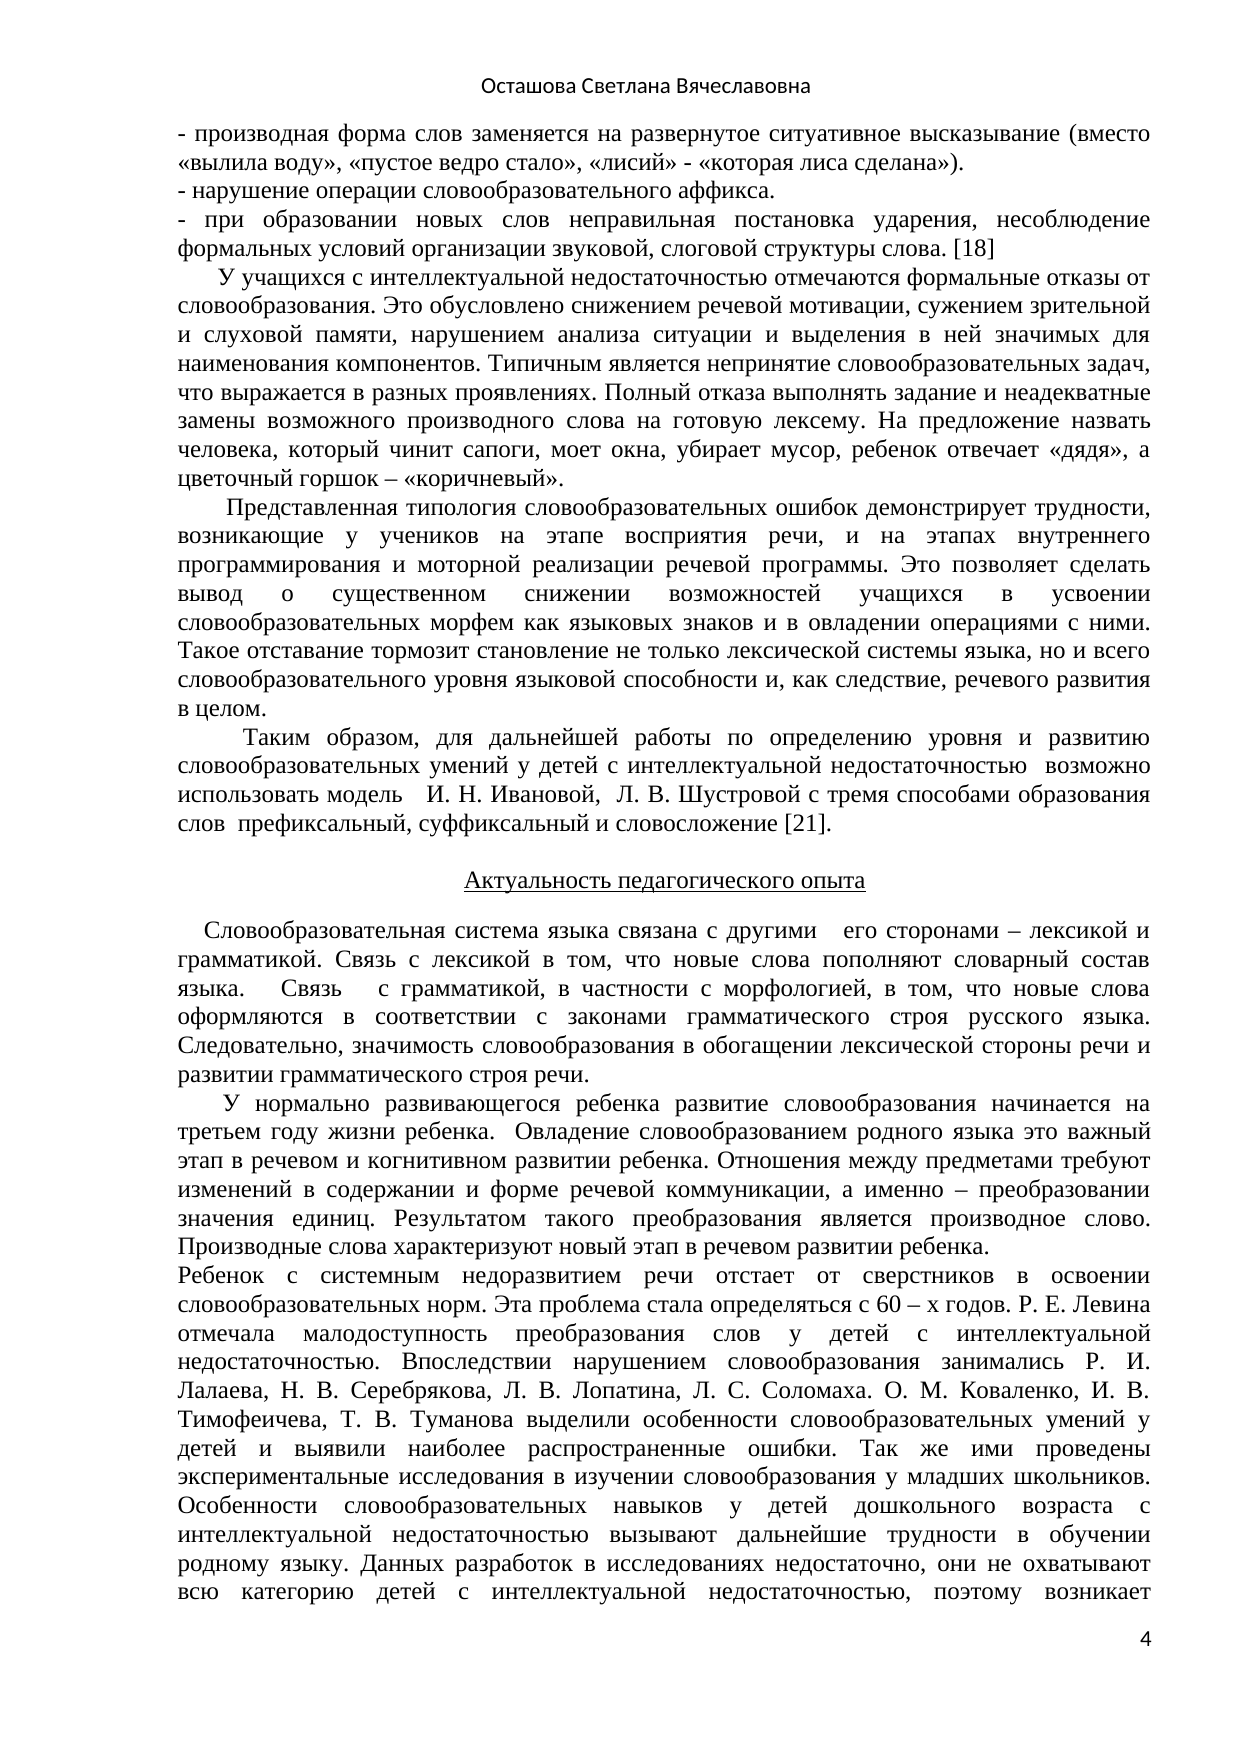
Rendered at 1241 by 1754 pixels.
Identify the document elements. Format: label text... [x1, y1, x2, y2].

text У нормально развивающегося ребенка развитие словообразования начинается на третьем году жизни ребенка. Овладение словообразованием родного языка это важный этап в речевом и когнитивном развитии ребенка. Отношения между предметами требуют изменений в содержании и форме речевой коммуникации, а именно – преобразовании значения единиц. Результатом такого преобразования является производное слово. Производные слова характеризуют новый этап в речевом развитии ребенка. [177, 1088, 1152, 1260]
text Словообразовательная система языка связана с другими его сторонами – лексикой и грамматикой. Связь с лексикой в том, что новые слова пополняют словарный состав языка. Связь с грамматикой, в частности с морфологией, в том, что новые слова оформляются в соответствии с законами грамматического строя русского языка. Следовательно, значимость словообразования в обогащении лексической стороны речи и развитии грамматического строя речи. [177, 915, 1152, 1088]
text Представленная типология словообразовательных ошибок демонстрирует трудности, возникающие у учеников на этапе восприятия речи, и на этапах внутреннего программирования и моторной реализации речевой программы. Это позволяет сделать вывод о существенном снижении возможностей учащихся в усвоении словообразовательных морфем как языковых знаков и в овладении операциями с ними. Такое отставание тормозит становление не только лексической системы языка, но и всего словообразовательного уровня языковой способности и, как следствие, речевого развития в целом. [177, 492, 1152, 722]
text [177, 1260, 1152, 1605]
text Таким образом, для дальнейшей работы по определению уровня и развитию словообразовательных умений у детей с интеллектуальной недостаточностью возможно использовать модель И. Н. Ивановой, Л. В. Шустровой с тремя способами образования слов префиксальный, суффиксальный и словосложение [21]. [177, 722, 1152, 837]
text - производная форма слов заменяется на развернутое ситуативное высказывание (вместо «вылила воду», «пустое ведро стало», «лисий» - «которая лиса сделана»). [177, 118, 1152, 176]
text - при образовании новых слов неправильная постановка ударения, несоблюдение формальных условий организации звуковой, слоговой структуры слова. [18] [177, 204, 1152, 262]
text - нарушение операции словообразовательного аффикса. [177, 176, 1152, 204]
text У учащихся с интеллектуальной недостаточностью отмечаются формальные отказы от словообразования. Это обусловлено снижением речевой мотивации, сужением зрительной и слуховой памяти, нарушением анализа ситуации и выделения в ней значимых для наименования компонентов. Типичным является непринятие словообразовательных задач, что выражается в разных проявлениях. Полный отказа выполнять задание и неадекватные замены возможного производного слова на готовую лексему. На предложение назвать человека, который чинит сапоги, моет окна, убирает мусор, ребенок отвечает «дядя», а цветочный горшок – «коричневый». [177, 262, 1152, 492]
text Актуальность педагогического опыта [177, 866, 1152, 894]
